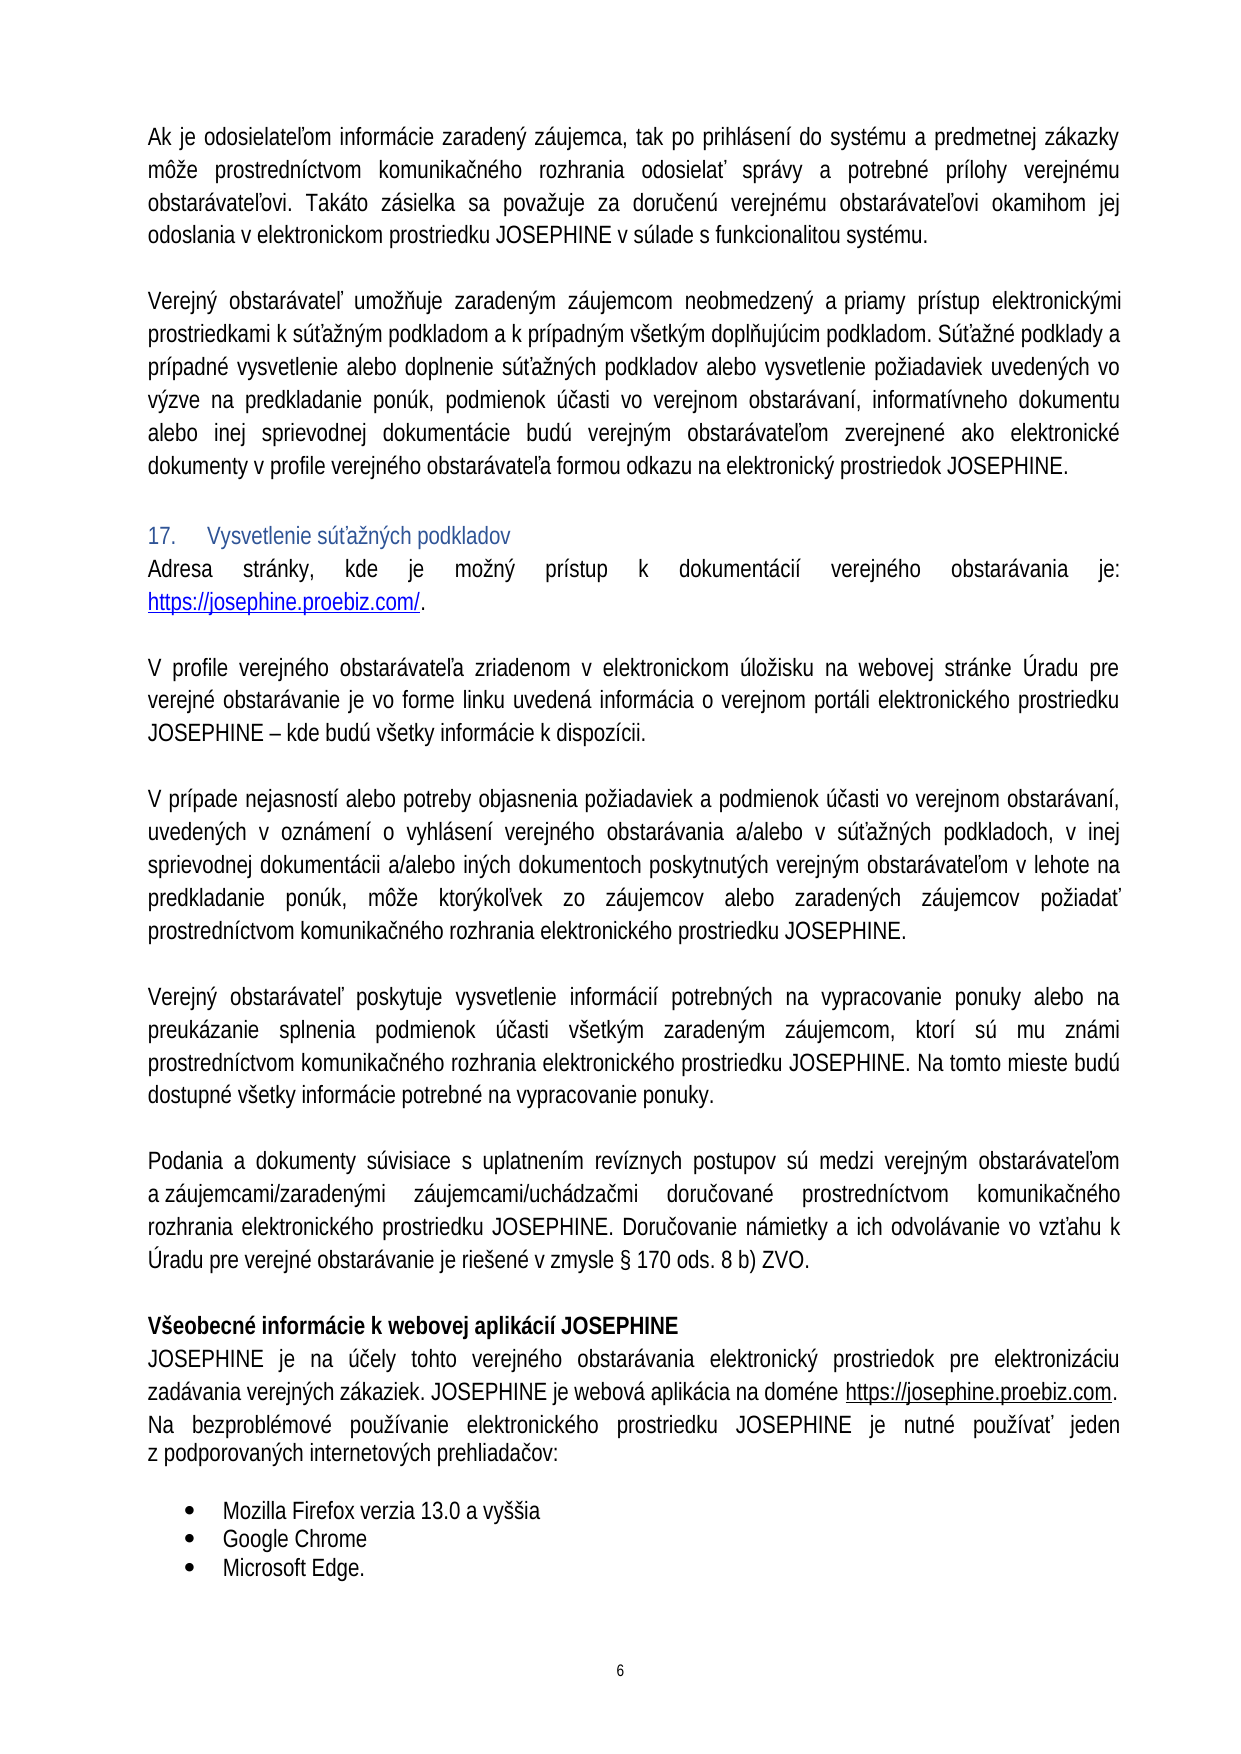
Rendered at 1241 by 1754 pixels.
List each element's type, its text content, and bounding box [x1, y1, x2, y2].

text JOSEPHINE je na účely tohto verejného obstarávania elektronický prostriedok pre elektronizáciu zadávania verejných zákaziek. JOSEPHINE je webová aplikácia na doméne https://josephine.proebiz.com. [148, 1344, 1122, 1405]
text Verejný obstarávateľ umožňuje zaradeným záujemcom neobmedzený a priamy prístup elektronickými prostriedkami k súťažným podkladom a k prípadným všetkým doplňujúcim podkladom. Súťažné podklady a prípadné vysvetlenie alebo doplnenie súťažných podkladov alebo vysvetlenie požiadaviek uvedených vo výzve na predkladanie ponúk, podmienok účasti vo verejnom obstarávaní, informatívneho dokumentu alebo inej sprievodnej dokumentácie budú verejným obstarávateľom zverejnené ako elektronické dokumenty v profile verejného obstarávateľa formou odkazu na elektronický prostriedok JOSEPHINE. [148, 286, 1122, 479]
text Adresa stránky, kde je možný prístup k dokumentácií verejného obstarávania je: https://josephine.proebiz.com/. [148, 554, 1122, 615]
list Google Chrome [185, 1524, 1122, 1553]
text Podania a dokumenty súvisiace s uplatnením revíznych postupov sú medzi verejným obstarávateľom a záujemcami/zaradenými záujemcami/uchádzačmi doručované prostredníctvom komunikačného rozhrania elektronického prostriedku JOSEPHINE. Doručovanie námietky a ich odvolávanie vo vzťahu k Úradu pre verejné obstarávanie je riešené v zmysle § 170 ods. 8 b) ZVO. [148, 1146, 1122, 1274]
list Mozilla Firefox verzia 13.0 a vyššia [185, 1496, 1122, 1524]
text Na bezproblémové používanie elektronického prostriedku JOSEPHINE je nutné používať jeden z podporovaných internetových prehliadačov: [148, 1410, 1122, 1467]
subtitle Vysvetlenie súťažných podkladov [148, 521, 1122, 549]
text Verejný obstarávateľ poskytuje vysvetlenie informácií potrebných na vypracovanie ponuky alebo na preukázanie splnenia podmienok účasti všetkým zaradeným záujemcom, ktorí sú mu známi prostredníctvom komunikačného rozhrania elektronického prostriedku JOSEPHINE. Na tomto mieste budú dostupné všetky informácie potrebné na vypracovanie ponuky. [148, 982, 1122, 1109]
text Všeobecné informácie k webovej aplikácií JOSEPHINE [148, 1311, 1122, 1339]
text V profile verejného obstarávateľa zriadenom v elektronickom úložisku na webovej stránke Úradu pre verejné obstarávanie je vo forme linku uvedená informácia o verejnom portáli elektronického prostriedku JOSEPHINE – kde budú všetky informácie k dispozícii. [148, 653, 1122, 747]
text Ak je odosielateľom informácie zaradený záujemca, tak po prihlásení do systému a predmetnej zákazky môže prostredníctvom komunikačného rozhrania odosielať správy a potrebné prílohy verejnému obstarávateľovi. Takáto zásielka sa považuje za doručenú verejnému obstarávateľovi okamihom jej odoslania v elektronickom prostriedku JOSEPHINE v súlade s funkcionalitou systému. [148, 122, 1122, 249]
text V prípade nejasností alebo potreby objasnenia požiadaviek a podmienok účasti vo verejnom obstarávaní, uvedených v oznámení o vyhlásení verejného obstarávania a/alebo v súťažných podkladoch, v inej sprievodnej dokumentácii a/alebo iných dokumentoch poskytnutých verejným obstarávateľom v lehote na predkladanie ponúk, môže ktorýkoľvek zo záujemcov alebo zaradených záujemcov požiadať prostredníctvom komunikačného rozhrania elektronického prostriedku JOSEPHINE. [148, 784, 1122, 944]
list Microsoft Edge. [185, 1553, 1122, 1582]
